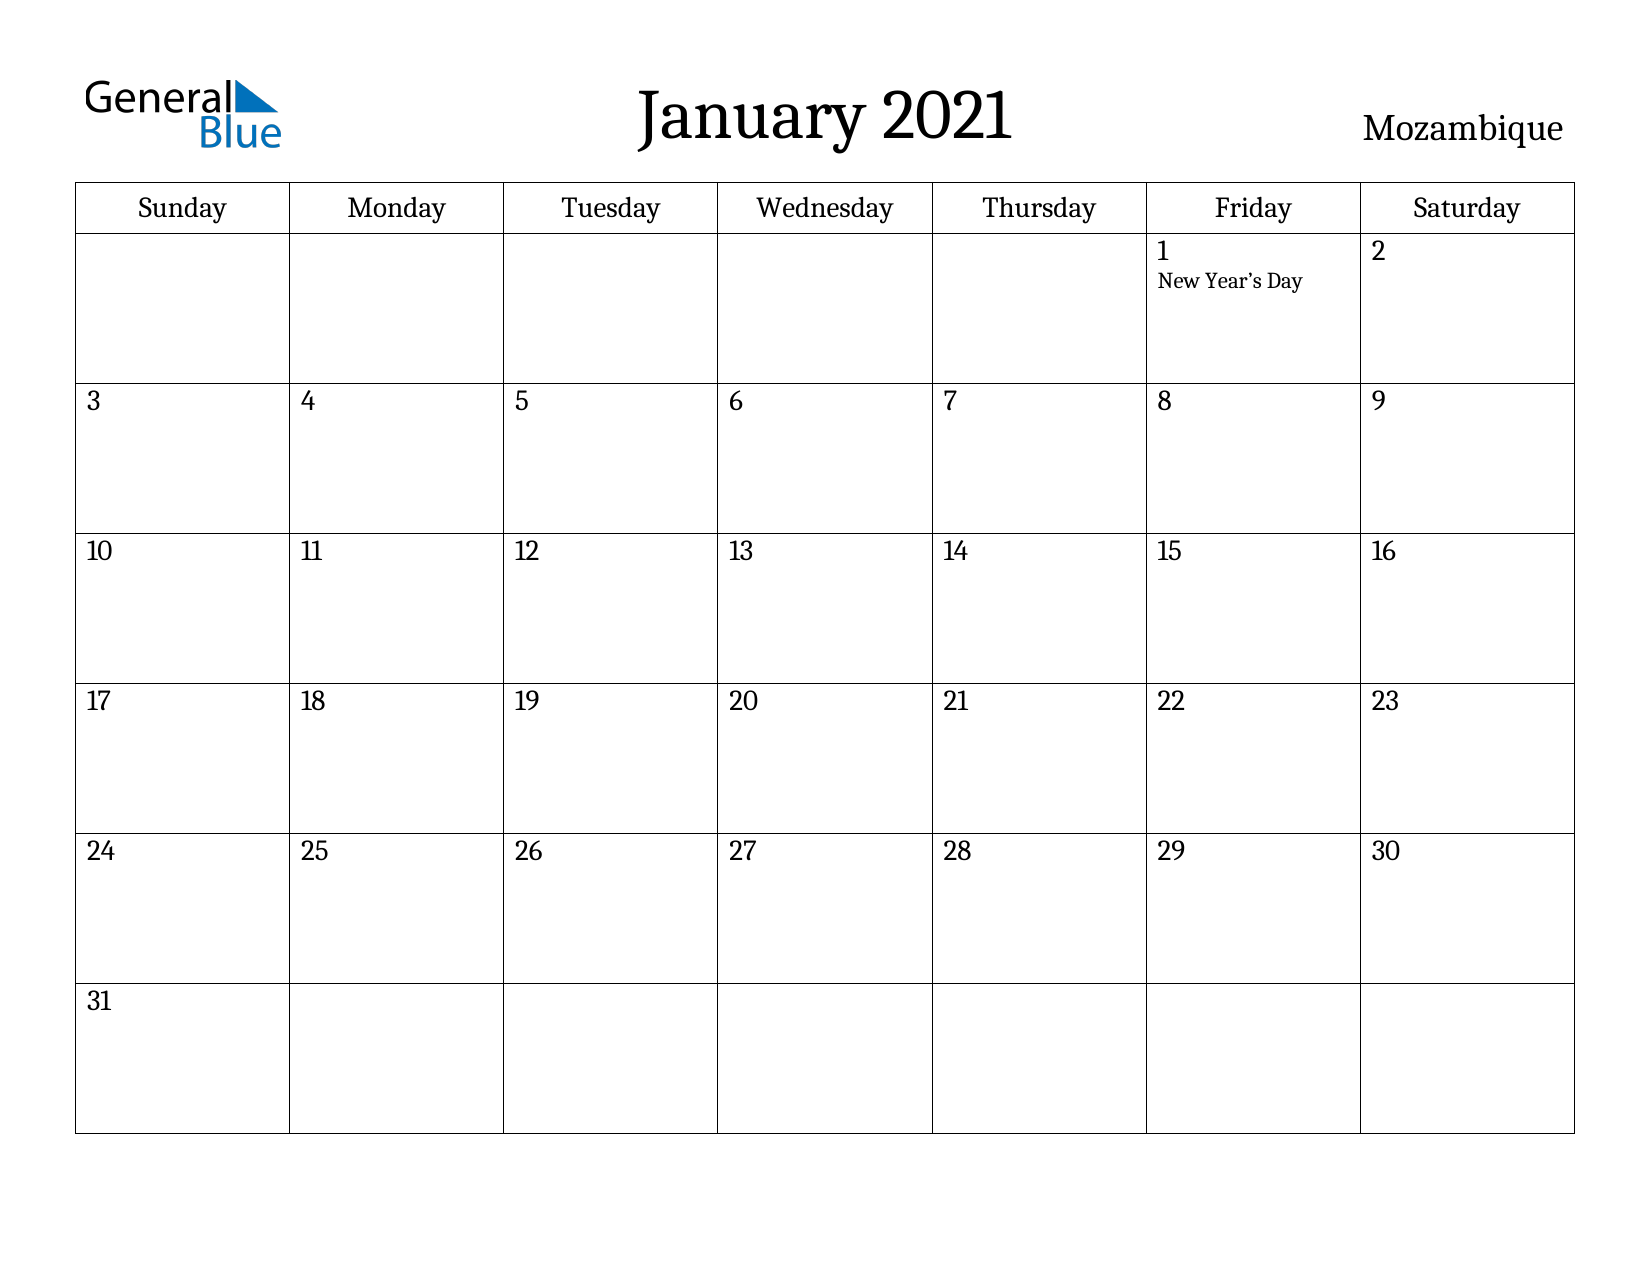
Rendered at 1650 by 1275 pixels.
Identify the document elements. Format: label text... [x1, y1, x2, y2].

table_cell 18 [290, 684, 503, 717]
table_cell 25 [290, 834, 503, 867]
table_cell 15 [1147, 534, 1360, 567]
table_cell 30 [1361, 834, 1574, 867]
table_cell [933, 234, 1146, 267]
table_cell [718, 267, 932, 383]
table_cell 8 [1147, 384, 1360, 417]
table_cell [504, 234, 717, 267]
table_cell 24 [76, 834, 289, 867]
table_cell [504, 868, 717, 983]
table_cell [1361, 717, 1574, 833]
table_cell Wednesday [718, 183, 932, 233]
table_cell [933, 1018, 1146, 1133]
table_cell 20 [718, 684, 932, 717]
table_cell 5 [504, 384, 717, 417]
table_cell [1147, 868, 1360, 983]
table_cell 12 [504, 534, 717, 567]
table_cell [504, 567, 717, 683]
table_cell 28 [933, 834, 1146, 867]
table_cell Sunday [76, 183, 289, 233]
table_cell [76, 567, 289, 683]
table_cell [290, 868, 503, 983]
table_cell 31 [76, 984, 289, 1017]
table_cell 21 [933, 684, 1146, 717]
table_cell [1147, 717, 1360, 833]
table_cell 26 [504, 834, 717, 867]
table_cell 29 [1147, 834, 1360, 867]
table_cell [718, 717, 932, 833]
table_cell [1147, 984, 1360, 1017]
table_cell [76, 1018, 289, 1133]
table_header [76, 75, 503, 182]
table_cell [933, 417, 1146, 533]
table_cell [933, 868, 1146, 983]
table_cell [933, 567, 1146, 683]
table_cell [76, 417, 289, 533]
table_cell [933, 984, 1146, 1017]
table_cell [504, 417, 717, 533]
table_cell 9 [1361, 384, 1574, 417]
table_cell 6 [718, 384, 932, 417]
table_cell [718, 984, 932, 1017]
table_cell [504, 267, 717, 383]
table_cell 7 [933, 384, 1146, 417]
table_cell [76, 234, 289, 267]
table_cell 11 [290, 534, 503, 567]
table_cell [290, 417, 503, 533]
table_cell [1147, 1018, 1360, 1133]
table_cell [290, 234, 503, 267]
table_cell Tuesday [504, 183, 717, 233]
table_cell [290, 1018, 503, 1133]
table_cell Monday [290, 183, 503, 233]
table_cell [1361, 267, 1574, 383]
table_cell [290, 267, 503, 383]
table_cell [718, 1018, 932, 1133]
table_cell 16 [1361, 534, 1574, 567]
table_cell 3 [76, 384, 289, 417]
table_cell [504, 984, 717, 1017]
table_header January 2021 [504, 75, 1146, 182]
table_cell [290, 567, 503, 683]
table_cell 22 [1147, 684, 1360, 717]
table_cell [290, 984, 503, 1017]
table_cell [1147, 417, 1360, 533]
picture [86, 80, 281, 148]
table_cell [76, 267, 289, 383]
table_cell 2 [1361, 234, 1574, 267]
table_cell 23 [1361, 684, 1574, 717]
table_cell [933, 267, 1146, 383]
table_cell [76, 868, 289, 983]
table_cell [1361, 984, 1574, 1017]
table_cell [290, 717, 503, 833]
table_cell 27 [718, 834, 932, 867]
table_cell [1361, 567, 1574, 683]
table_cell 17 [76, 684, 289, 717]
table_cell Friday [1147, 183, 1360, 233]
table_cell [1361, 868, 1574, 983]
table_cell [933, 717, 1146, 833]
table_cell [504, 717, 717, 833]
table_cell [718, 234, 932, 267]
table_cell [76, 717, 289, 833]
table_cell Saturday [1361, 183, 1574, 233]
table_cell 14 [933, 534, 1146, 567]
table_cell [718, 417, 932, 533]
table_cell [1361, 417, 1574, 533]
table_header Mozambique [1146, 75, 1574, 182]
table_cell 4 [290, 384, 503, 417]
table_cell 19 [504, 684, 717, 717]
table_cell Thursday [933, 183, 1146, 233]
table_cell [718, 868, 932, 983]
table_cell [1361, 1018, 1574, 1133]
table_cell 10 [76, 534, 289, 567]
table_cell 13 [718, 534, 932, 567]
table_cell New Year’s Day [1147, 267, 1360, 383]
table_cell [718, 567, 932, 683]
table_cell [1147, 567, 1360, 683]
table_cell [504, 1018, 717, 1133]
table_cell 1 [1147, 234, 1360, 267]
